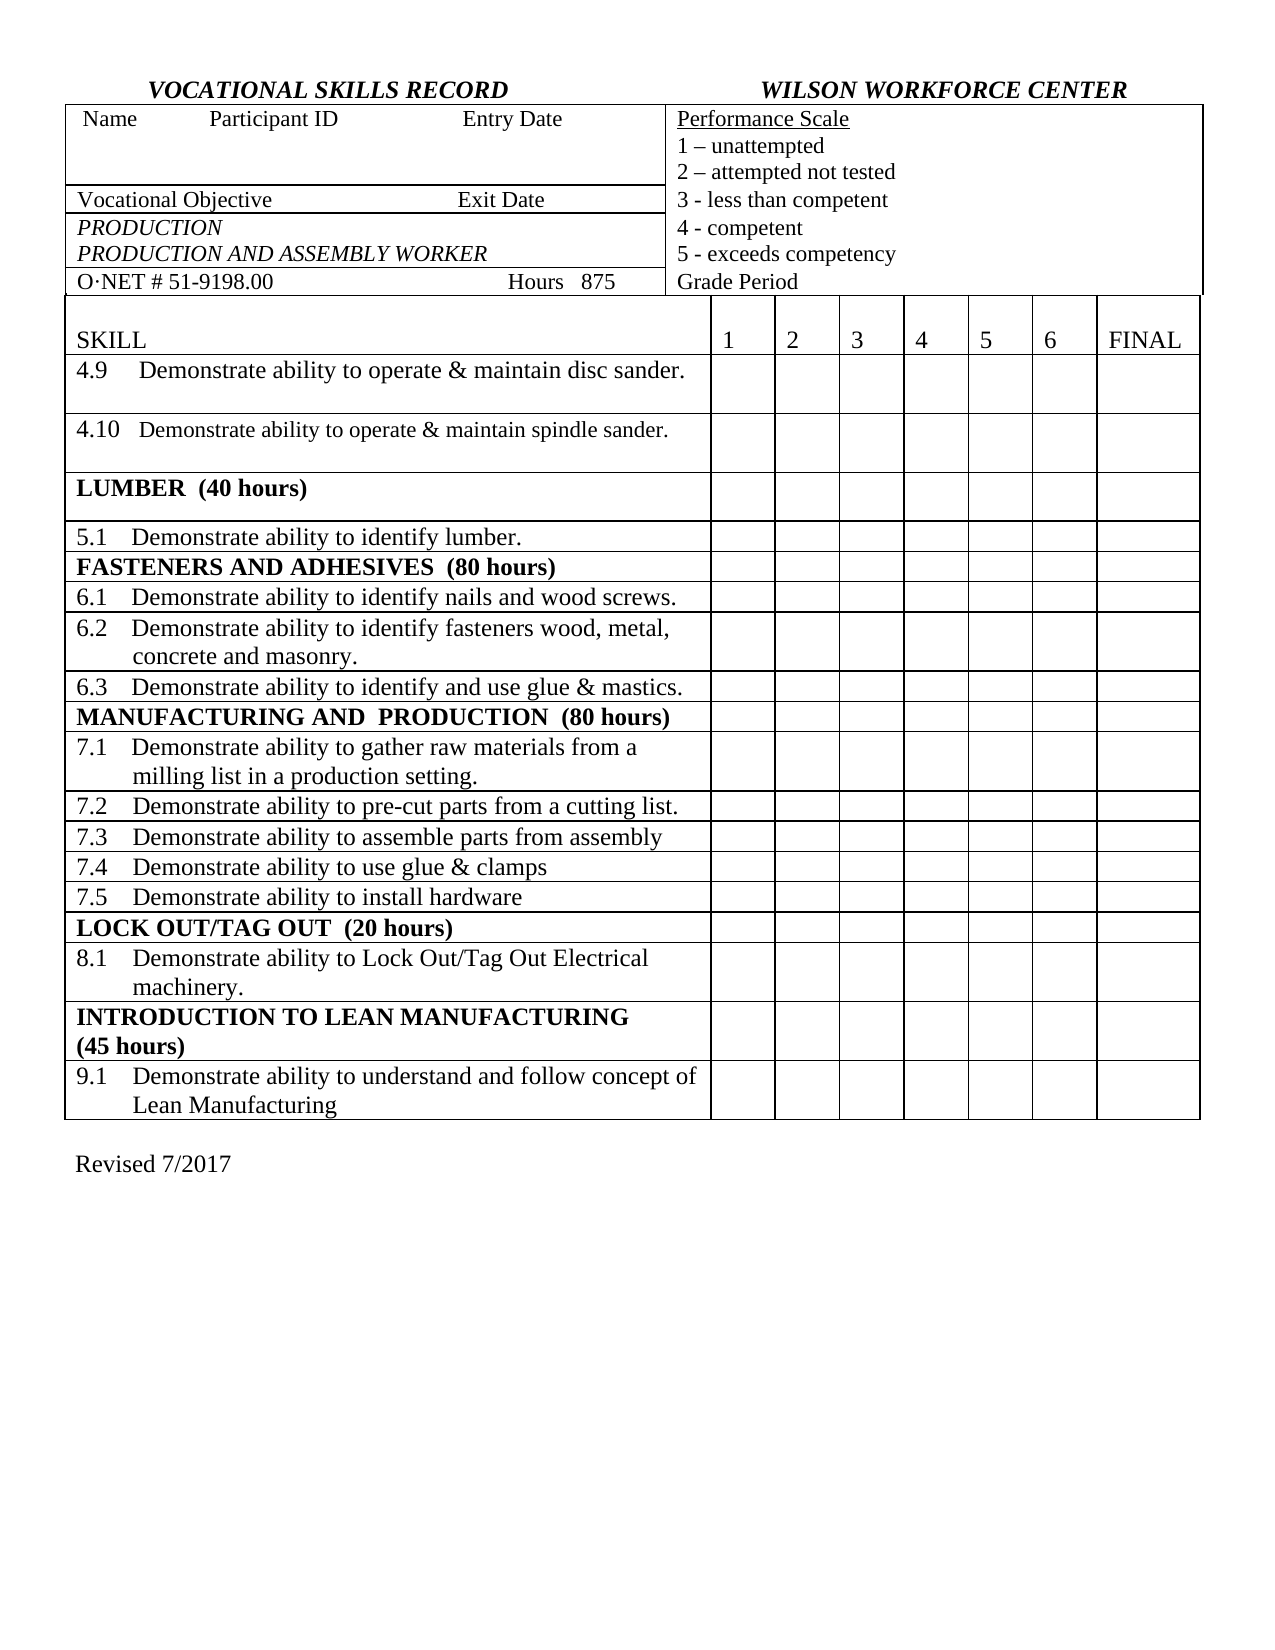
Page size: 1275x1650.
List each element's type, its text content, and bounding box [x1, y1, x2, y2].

table_cell [969, 913, 1032, 941]
table_cell [969, 522, 1032, 551]
table_cell 1 [712, 296, 774, 353]
table_cell FINAL [1098, 296, 1199, 353]
table_cell [712, 792, 774, 820]
table_cell [1098, 473, 1199, 520]
table_cell [776, 702, 839, 731]
table_cell [1033, 522, 1096, 551]
table_cell [1098, 582, 1199, 611]
table_cell [1033, 822, 1096, 851]
table_cell LOCK OUT/TAG OUT (20 hours) [66, 913, 710, 941]
table_cell 3 - less than competent [666, 184, 1202, 212]
table_cell [1033, 552, 1096, 581]
table_cell [840, 822, 903, 851]
table_cell [1033, 1002, 1096, 1059]
table_cell [840, 414, 903, 472]
table_cell [840, 672, 903, 701]
table_cell [1098, 822, 1199, 851]
table_cell [905, 582, 968, 611]
table_cell [905, 522, 968, 551]
table_cell [1033, 792, 1096, 820]
table_cell 2 [776, 296, 839, 353]
table_cell [712, 582, 774, 611]
table_header Performance Scale 1 – unattempted 2 – attempted not tested [666, 105, 1202, 184]
table_cell [1098, 672, 1199, 701]
table_cell [905, 943, 968, 1001]
table_cell 4 [905, 296, 968, 353]
table_cell [1098, 1002, 1199, 1059]
table_cell [905, 792, 968, 820]
table_cell [1033, 672, 1096, 701]
table_cell [840, 852, 903, 881]
table_cell [1098, 552, 1199, 581]
table_cell [969, 613, 1032, 670]
table_cell [776, 613, 839, 670]
table_cell [1033, 613, 1096, 670]
table_cell [969, 473, 1032, 520]
table_cell [840, 1002, 903, 1059]
table_cell [969, 582, 1032, 611]
table_cell SKILL [66, 296, 710, 353]
table_cell [1033, 702, 1096, 731]
table_cell LUMBER (40 hours) [66, 473, 710, 520]
table_cell 6.2 Demonstrate ability to identify fasteners wood, metal, concrete and masonry. [66, 613, 710, 670]
table_cell [1033, 852, 1096, 881]
table_cell [1033, 1061, 1096, 1119]
table_cell [712, 414, 774, 472]
table_cell [1098, 943, 1199, 1001]
table_cell [776, 414, 839, 472]
table_cell [905, 473, 968, 520]
table_cell [1098, 414, 1199, 472]
table_cell [969, 822, 1032, 851]
table_cell [840, 1061, 903, 1119]
table_cell [1098, 702, 1199, 731]
table_cell [776, 552, 839, 581]
table_cell [905, 613, 968, 670]
table_cell [776, 473, 839, 520]
table_cell [905, 355, 968, 413]
table_cell [776, 943, 839, 1001]
table_cell [712, 1002, 774, 1059]
table_cell [712, 672, 774, 701]
table_cell MANUFACTURING AND PRODUCTION (80 hours) [66, 702, 710, 731]
table_cell 4 - competent 5 - exceeds competency [666, 212, 1202, 267]
table_cell [1033, 582, 1096, 611]
table_cell 7.3 Demonstrate ability to assemble parts from assembly [66, 822, 710, 851]
table_cell [905, 913, 968, 941]
table_cell 6 [1033, 296, 1096, 353]
table_cell [776, 672, 839, 701]
table_cell 7.5 Demonstrate ability to install hardware [66, 882, 710, 911]
table_cell [712, 552, 774, 581]
table_cell [969, 732, 1032, 790]
table_cell [712, 613, 774, 670]
table_cell [1033, 414, 1096, 472]
table_cell 7.2 Demonstrate ability to pre-cut parts from a cutting list. [66, 792, 710, 820]
table_cell [840, 355, 903, 413]
table_cell [712, 852, 774, 881]
table_cell [776, 522, 839, 551]
table_cell [1033, 882, 1096, 911]
table_cell [840, 552, 903, 581]
table_cell [1098, 613, 1199, 670]
table_cell 4.10 Demonstrate ability to operate & maintain spindle sander. [66, 414, 710, 472]
table_cell [840, 913, 903, 941]
table_cell [905, 414, 968, 472]
table_cell [969, 1002, 1032, 1059]
table_cell [776, 792, 839, 820]
table_cell [712, 473, 774, 520]
table_cell [969, 355, 1032, 413]
table_cell [712, 822, 774, 851]
table_cell [840, 473, 903, 520]
table_cell [840, 732, 903, 790]
table_cell [712, 943, 774, 1001]
table_cell [1098, 732, 1199, 790]
table_cell [1033, 473, 1096, 520]
table_cell [840, 792, 903, 820]
table_cell [905, 1002, 968, 1059]
table_cell [905, 822, 968, 851]
table_cell [776, 355, 839, 413]
table_cell O·NET # 51-9198.00 Hours 875 [66, 268, 665, 294]
table_cell [776, 822, 839, 851]
table_cell [969, 552, 1032, 581]
table_cell [905, 882, 968, 911]
table_cell [969, 414, 1032, 472]
table_cell [776, 1002, 839, 1059]
table_cell [840, 882, 903, 911]
text Revised 7/2017 [75, 1149, 1200, 1178]
table_cell 9.1 Demonstrate ability to understand and follow concept of Lean Manufacturing [66, 1061, 710, 1119]
table_cell [1098, 522, 1199, 551]
table_cell [1098, 913, 1199, 941]
table_cell [969, 702, 1032, 731]
table_cell 6.3 Demonstrate ability to identify and use glue & mastics. [66, 672, 710, 701]
table_cell [712, 913, 774, 941]
table_cell [840, 582, 903, 611]
text VOCATIONAL SKILLS RECORD WILSON WORKFORCE CENTER [75, 75, 1200, 104]
table_cell [969, 1061, 1032, 1119]
table_cell [969, 672, 1032, 701]
table_cell [776, 882, 839, 911]
table_cell [840, 613, 903, 670]
table_cell [776, 913, 839, 941]
table_cell [840, 943, 903, 1001]
table_cell 5 [969, 296, 1032, 353]
table_cell 6.1 Demonstrate ability to identify nails and wood screws. [66, 582, 710, 611]
table_cell [712, 732, 774, 790]
table_cell PRODUCTION PRODUCTION AND ASSEMBLY WORKER [66, 214, 665, 267]
table_header Name Participant ID Entry Date [66, 105, 665, 184]
table_cell [776, 1061, 839, 1119]
table_cell [712, 355, 774, 413]
table_cell 5.1 Demonstrate ability to identify lumber. [66, 522, 710, 551]
table_cell [776, 732, 839, 790]
table_cell [969, 882, 1032, 911]
table_cell [712, 702, 774, 731]
table_cell [1033, 732, 1096, 790]
table_cell [905, 672, 968, 701]
table_cell [1098, 852, 1199, 881]
table_cell [969, 792, 1032, 820]
table_cell [840, 702, 903, 731]
table_cell INTRODUCTION TO LEAN MANUFACTURING (45 hours) [66, 1002, 710, 1059]
table_cell [1098, 882, 1199, 911]
table_cell [712, 522, 774, 551]
table_cell [905, 1061, 968, 1119]
table_cell [905, 702, 968, 731]
table_cell [1033, 913, 1096, 941]
table_cell [776, 582, 839, 611]
table_cell 8.1 Demonstrate ability to Lock Out/Tag Out Electrical machinery. [66, 943, 710, 1001]
table_cell [1098, 1061, 1199, 1119]
table_cell [969, 852, 1032, 881]
table_cell Grade Period [666, 267, 1202, 294]
table_cell [1033, 355, 1096, 413]
table_cell Vocational Objective Exit Date [66, 186, 665, 212]
table_cell [905, 552, 968, 581]
table_cell [712, 882, 774, 911]
table_cell 7.1 Demonstrate ability to gather raw materials from a milling list in a production setting. [66, 732, 710, 790]
table_cell [1098, 355, 1199, 413]
table_cell 3 [840, 296, 903, 353]
table_cell [969, 943, 1032, 1001]
table_cell [776, 852, 839, 881]
table_cell 7.4 Demonstrate ability to use glue & clamps [66, 852, 710, 881]
table_cell [905, 852, 968, 881]
table_cell 4.9 Demonstrate ability to operate & maintain disc sander. [66, 355, 710, 413]
table_cell [1033, 943, 1096, 1001]
table_cell [840, 522, 903, 551]
table_cell [712, 1061, 774, 1119]
table_cell [905, 732, 968, 790]
table_cell FASTENERS AND ADHESIVES (80 hours) [66, 552, 710, 581]
table_cell [1098, 792, 1199, 820]
